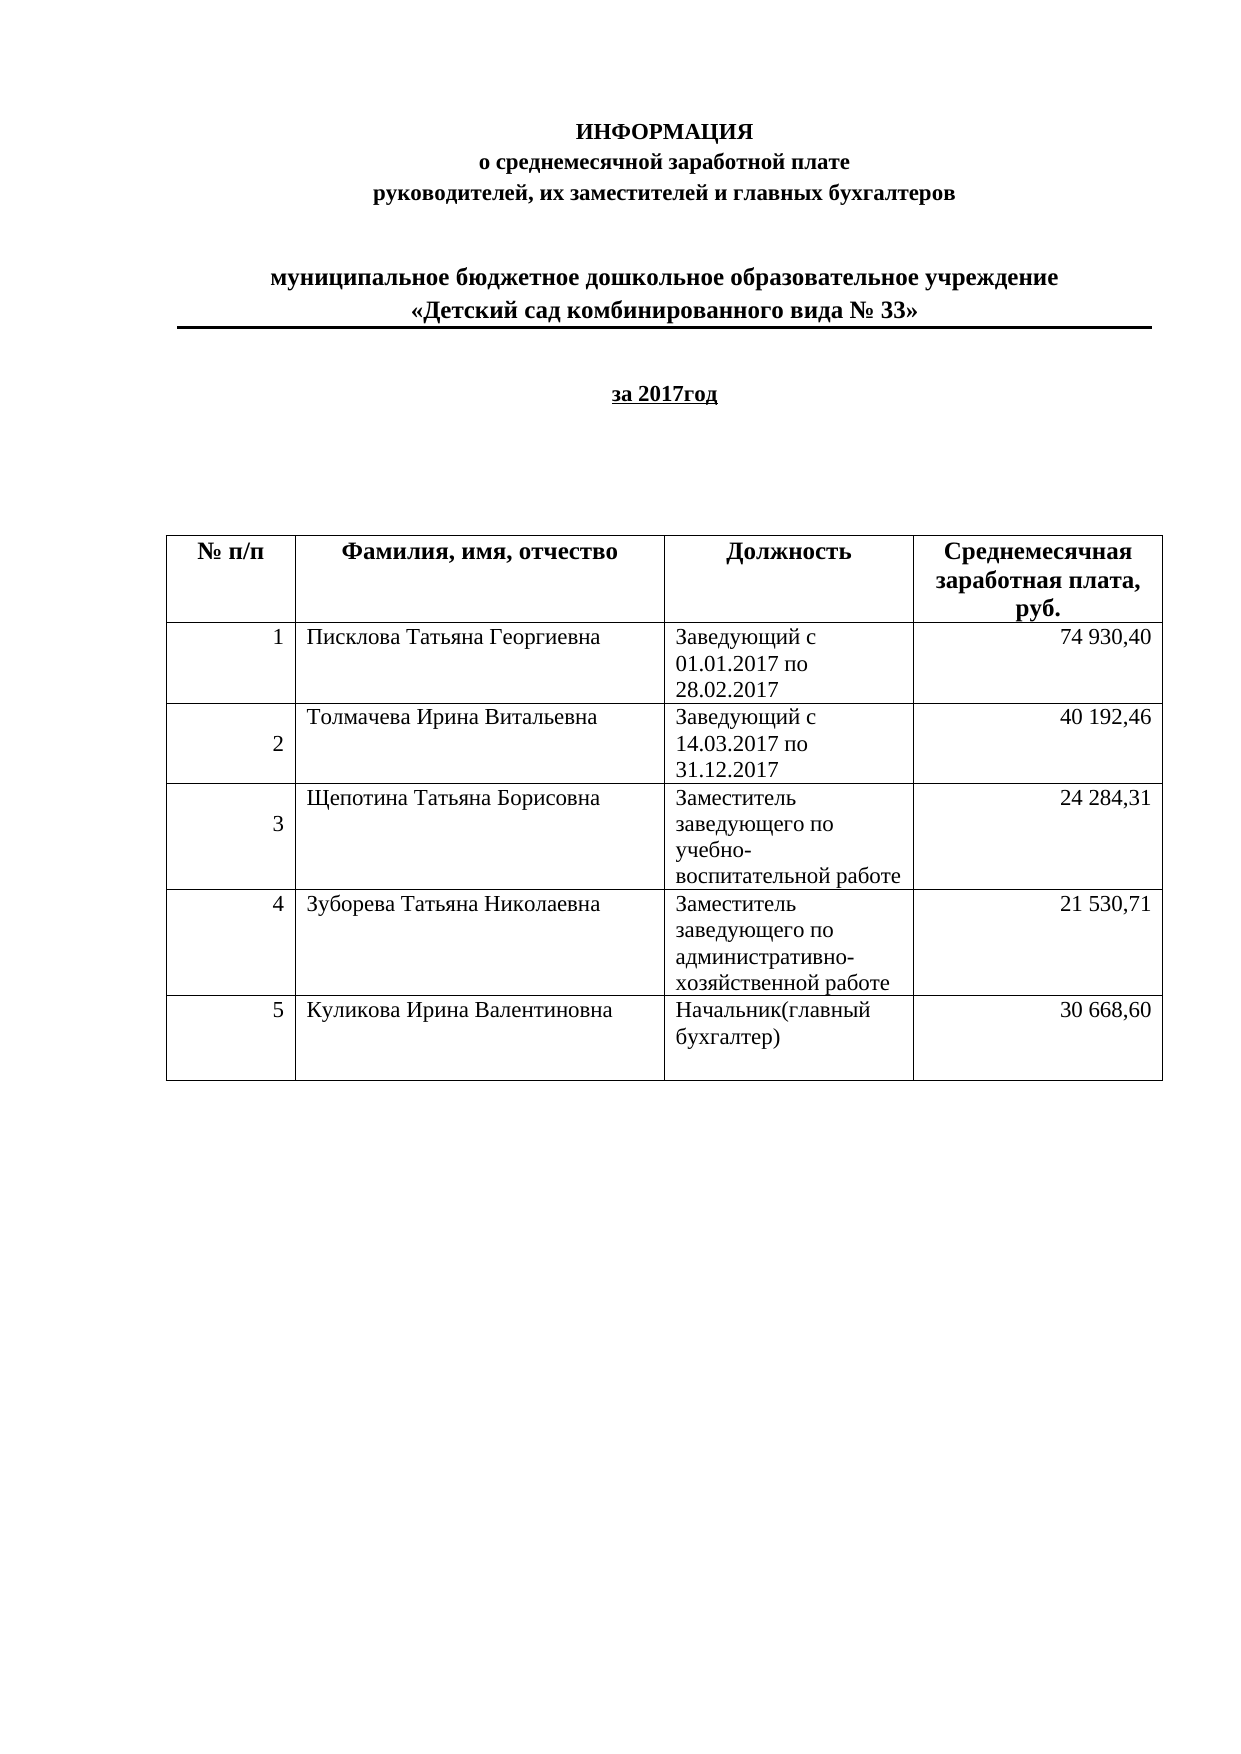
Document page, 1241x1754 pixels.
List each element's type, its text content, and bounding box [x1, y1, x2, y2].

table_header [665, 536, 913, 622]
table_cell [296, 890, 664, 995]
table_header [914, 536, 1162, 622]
text о среднемесячной заработной плате [177, 148, 1152, 175]
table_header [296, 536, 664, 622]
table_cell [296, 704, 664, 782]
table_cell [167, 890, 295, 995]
text муниципальное бюджетное дошкольное образовательное учреждение «Детский сад комбинированного вида № 33» [177, 262, 1152, 326]
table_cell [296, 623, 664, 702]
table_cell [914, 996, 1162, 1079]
text ИНФОРМАЦИЯ [177, 118, 1152, 144]
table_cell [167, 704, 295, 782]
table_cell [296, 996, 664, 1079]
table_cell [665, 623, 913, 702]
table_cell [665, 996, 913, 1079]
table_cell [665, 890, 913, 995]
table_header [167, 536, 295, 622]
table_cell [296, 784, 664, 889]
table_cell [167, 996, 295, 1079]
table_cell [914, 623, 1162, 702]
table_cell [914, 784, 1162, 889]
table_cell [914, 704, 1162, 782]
text руководителей, их заместителей и главных бухгалтеров [177, 178, 1152, 205]
text за 2017год [177, 380, 1152, 407]
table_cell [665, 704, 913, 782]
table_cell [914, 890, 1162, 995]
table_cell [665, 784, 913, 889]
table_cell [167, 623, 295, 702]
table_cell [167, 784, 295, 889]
